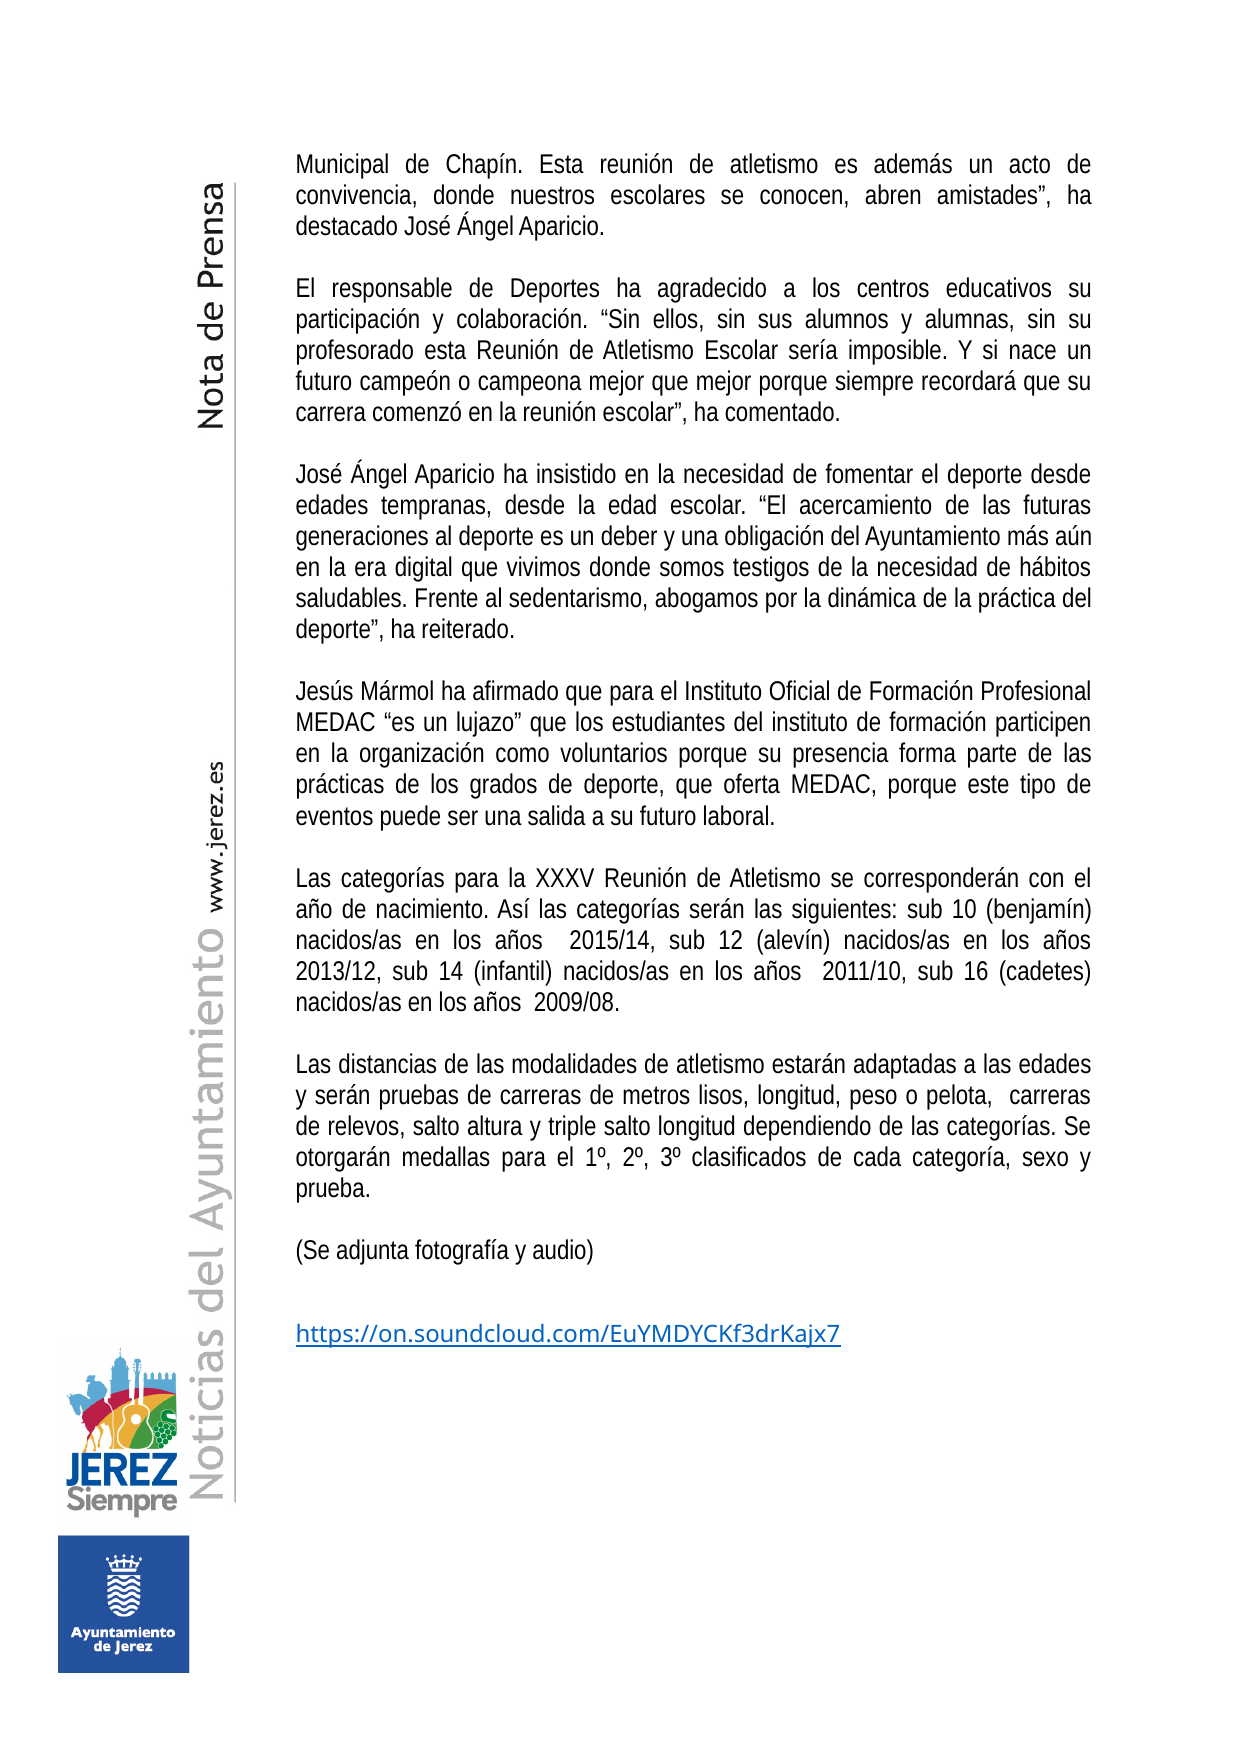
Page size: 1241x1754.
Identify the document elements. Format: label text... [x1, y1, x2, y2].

text Las categorías para la XXXV Reunión de Atletismo se corresponderán con el año de nacimiento. Así las categorías serán las siguientes: sub 10 (benjamín) nacidos/as en los años 2015/14, sub 12 (alevín) nacidos/as en los años 2013/12, sub 14 (infantil) nacidos/as en los años 2011/10, sub 16 (cadetes) nacidos/as en los años 2009/08. [295, 862, 1092, 1017]
text Las distancias de las modalidades de atletismo estarán adaptadas a las edades y serán pruebas de carreras de metros lisos, longitud, peso o pelota, carreras de relevos, salto altura y triple salto longitud dependiendo de las categorías. Se otorgarán medallas para el 1º, 2º, 3º clasificados de cada categoría, sexo y prueba. [295, 1048, 1092, 1203]
picture [57, 181, 236, 1673]
text https://on.soundcloud.com/EuYMDYCKf3drKajx7 [295, 1317, 1092, 1349]
text Jesús Mármol ha afirmado que para el Instituto Oficial de Formación Profesional MEDAC “es un lujazo” que los estudiantes del instituto de formación participen en la organización como voluntarios porque su presencia forma parte de las prácticas de los grados de deporte, que oferta MEDAC, porque este tipo de eventos puede ser una salida a su futuro laboral. [295, 675, 1092, 831]
text (Se adjunta fotografía y audio) [295, 1234, 1092, 1265]
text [295, 148, 1092, 241]
text El responsable de Deportes ha agradecido a los centros educativos su participación y colaboración. “Sin ellos, sin sus alumnos y alumnas, sin su profesorado esta Reunión de Atletismo Escolar sería imposible. Y si nace un futuro campeón o campeona mejor que mejor porque siempre recordará que su carrera comenzó en la reunión escolar”, ha comentado. [295, 272, 1092, 427]
text José Ángel Aparicio ha insistido en la necesidad de fomentar el deporte desde edades tempranas, desde la edad escolar. “El acercamiento de las futuras generaciones al deporte es un deber y una obligación del Ayuntamiento más aún en la era digital que vivimos donde somos testigos de la necesidad de hábitos saludables. Frente al sedentarismo, abogamos por la dinámica de la práctica del deporte”, ha reiterado. [295, 458, 1092, 644]
